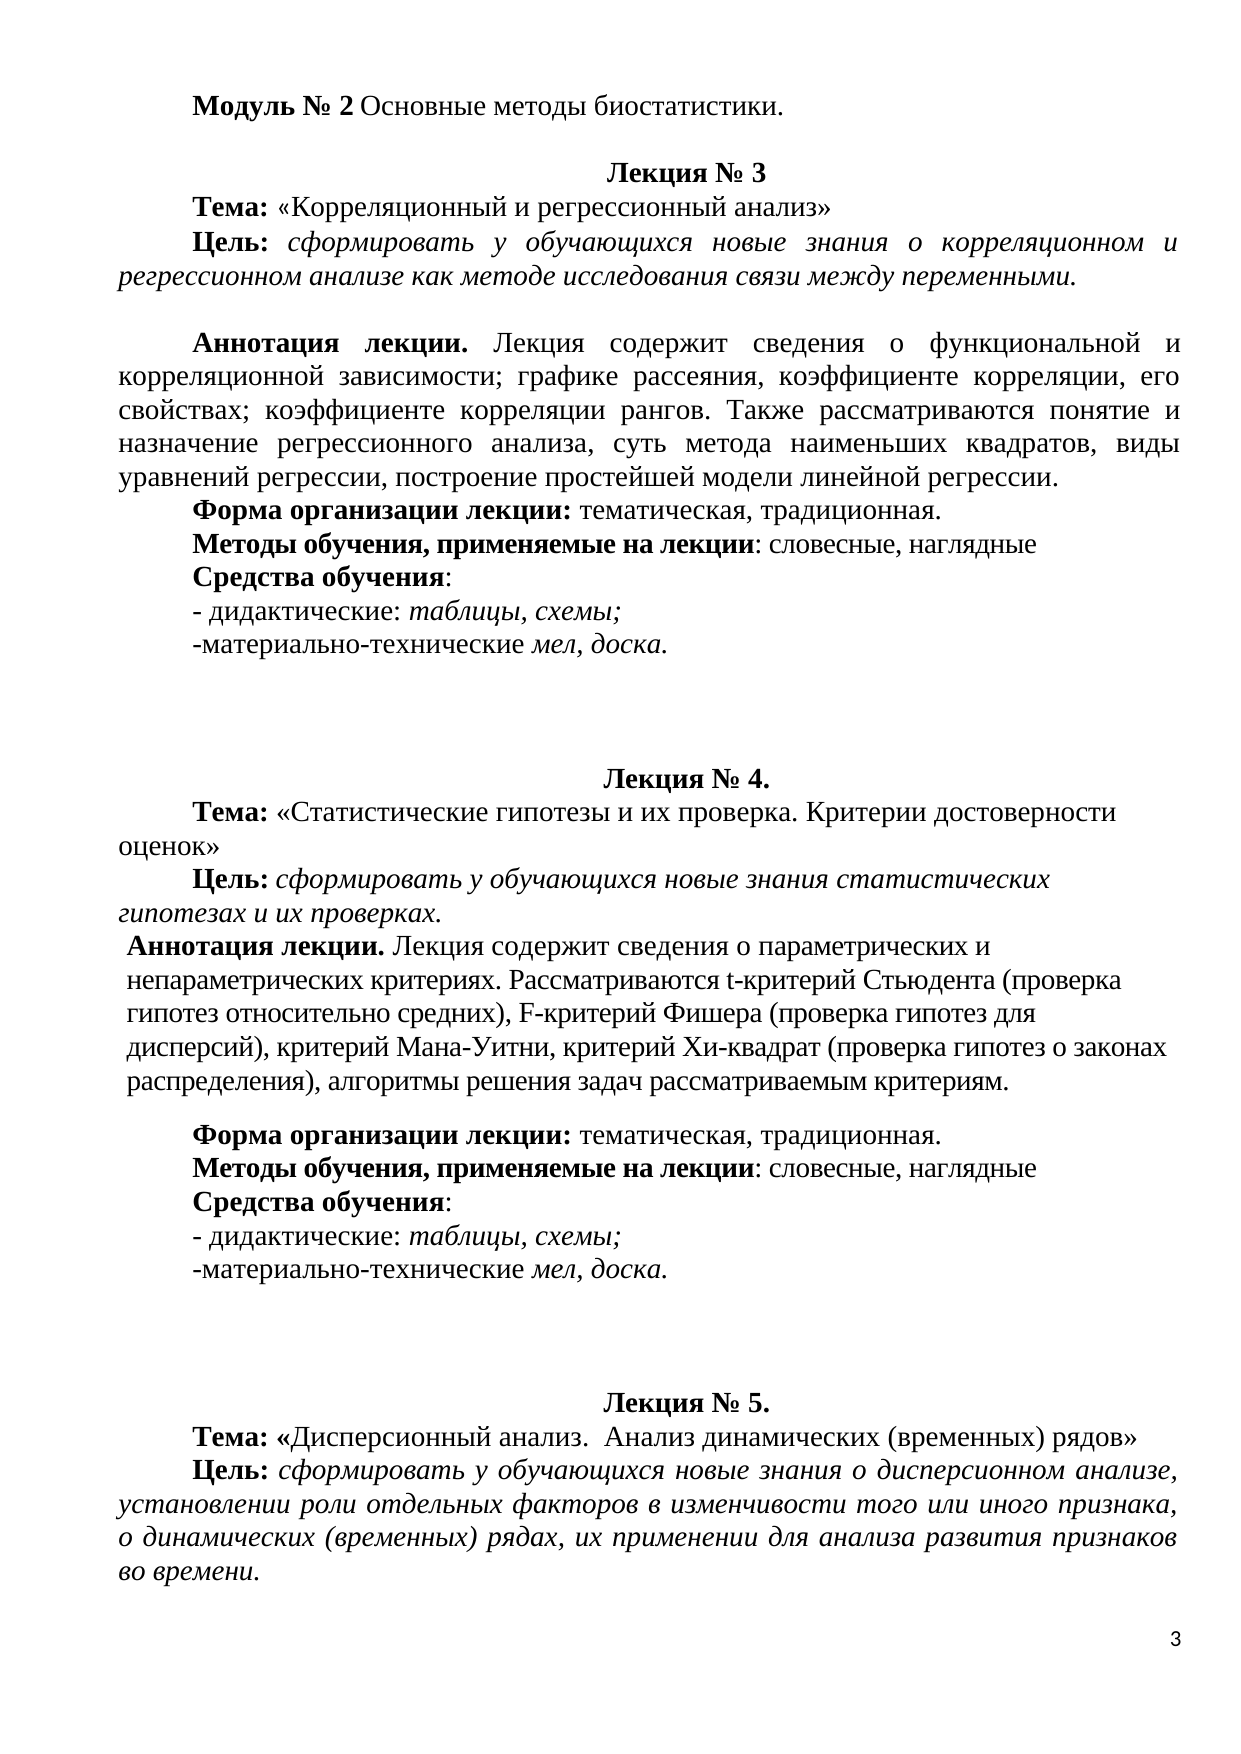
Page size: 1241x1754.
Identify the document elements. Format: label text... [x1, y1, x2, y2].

text Средства обучения: [118, 1184, 1181, 1218]
text Модуль № 2 Основные методы биостатистики. [118, 88, 1181, 121]
text Аннотация лекции. Лекция содержит сведения о параметрических и непараметрических критериях. Рассматриваются t-критерий Стьюдента (проверка гипотез относительно средних), F-критерий Фишера (проверка гипотез для дисперсий), критерий Мана-Уитни, критерий Хи-квадрат (проверка гипотез о законах распределения), алгоритмы решения задач рассматриваемым критериям. [126, 928, 1181, 1096]
text -материально-технические мел, доска. [118, 627, 1181, 660]
text Форма организации лекции: тематическая, традиционная. [118, 1117, 1181, 1151]
text Форма организации лекции: тематическая, традиционная. [118, 492, 1181, 526]
text Тема: «Корреляционный и регрессионный анализ» [118, 188, 1181, 224]
text Методы обучения, применяемые на лекции: словесные, наглядные [118, 1151, 1181, 1184]
text Лекция № 4. [118, 761, 1181, 794]
text Средства обучения: [118, 559, 1181, 593]
text Аннотация лекции. Лекция содержит сведения о функциональной и корреляционной зависимости; графике рассеяния, коэффициенте корреляции, его свойствах; коэффициенте корреляции рангов. Также рассматриваются понятие и назначение регрессионного анализа, суть метода наименьших квадратов, виды уравнений регрессии, построение простейшей модели линейной регрессии. [118, 325, 1181, 492]
text -материально-технические мел, доска. [118, 1251, 1181, 1285]
text - дидактические: таблицы, схемы; [118, 593, 1181, 627]
text Тема: «Дисперсионный анализ. Анализ динамических (временных) рядов» [118, 1419, 1181, 1452]
text Цель: сформировать у обучающихся новые знания о корреляционном и регрессионном анализе как методе исследования связи между переменными. [118, 224, 1181, 291]
text Цель: сформировать у обучающихся новые знания статистических гипотезах и их проверках. [118, 861, 1181, 928]
text Цель: сформировать у обучающихся новые знания о дисперсионном анализе, установлении роли отдельных факторов в изменчивости того или иного признака, о динамических (временных) рядах, их применении для анализа развития признаков во времени. [118, 1452, 1181, 1587]
text - дидактические: таблицы, схемы; [118, 1218, 1181, 1251]
text Лекция № 5. [118, 1385, 1181, 1419]
text Лекция № 3 [118, 155, 1181, 188]
text Тема: «Статистические гипотезы и их проверка. Критерии достоверности оценок» [118, 794, 1181, 861]
text Методы обучения, применяемые на лекции: словесные, наглядные [118, 526, 1181, 559]
